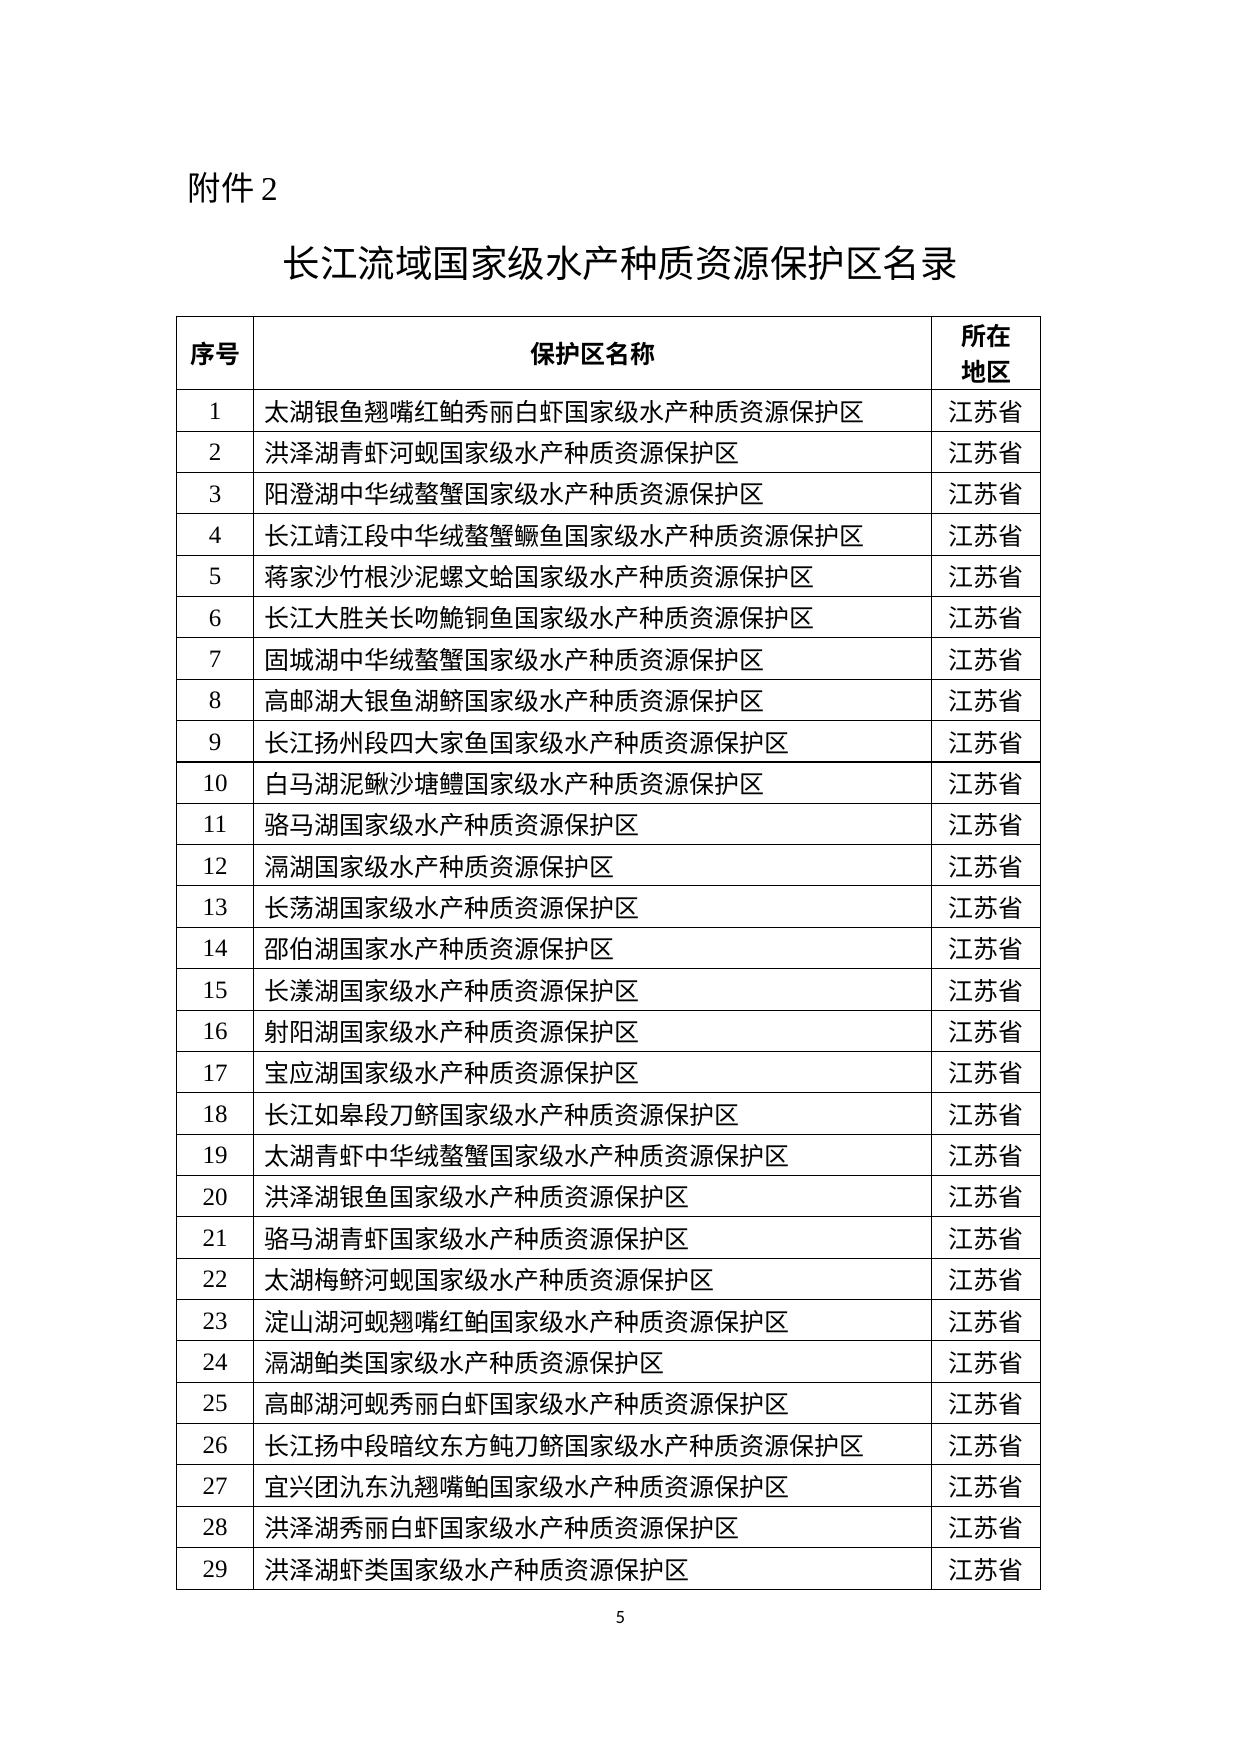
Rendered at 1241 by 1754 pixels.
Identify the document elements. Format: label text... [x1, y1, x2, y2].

table_cell 江苏省 [932, 845, 1040, 885]
table_cell 13 [177, 886, 253, 927]
table_cell 6 [177, 597, 253, 637]
table_cell 高邮湖河蚬秀丽白虾国家级水产种质资源保护区 [254, 1383, 931, 1423]
table_cell 江苏省 [932, 680, 1040, 720]
table_cell 24 [177, 1341, 253, 1382]
table_cell 江苏省 [932, 432, 1040, 472]
table_cell 洪泽湖虾类国家级水产种质资源保护区 [254, 1548, 931, 1588]
table_cell 28 [177, 1507, 253, 1547]
table_cell 29 [177, 1548, 253, 1588]
table_cell 洪泽湖秀丽白虾国家级水产种质资源保护区 [254, 1507, 931, 1547]
table_cell 滆湖鲌类国家级水产种质资源保护区 [254, 1341, 931, 1382]
table_cell 长荡湖国家级水产种质资源保护区 [254, 886, 931, 927]
table_cell 江苏省 [932, 1259, 1040, 1299]
table_cell 江苏省 [932, 597, 1040, 637]
table_cell 宜兴团氿东氿翘嘴鲌国家级水产种质资源保护区 [254, 1465, 931, 1506]
table_cell 阳澄湖中华绒螯蟹国家级水产种质资源保护区 [254, 473, 931, 513]
table_cell 江苏省 [932, 886, 1040, 927]
table_cell 高邮湖大银鱼湖鲚国家级水产种质资源保护区 [254, 680, 931, 720]
table_header 保护区名称 [254, 317, 931, 389]
table_cell 9 [177, 721, 253, 761]
table_cell 长江靖江段中华绒螯蟹鳜鱼国家级水产种质资源保护区 [254, 514, 931, 554]
table_cell 长江扬中段暗纹东方鲀刀鲚国家级水产种质资源保护区 [254, 1424, 931, 1464]
table_cell 江苏省 [932, 1176, 1040, 1216]
table_cell 江苏省 [932, 390, 1040, 431]
table_cell 8 [177, 680, 253, 720]
table_cell 2 [177, 432, 253, 472]
table_cell 江苏省 [932, 1383, 1040, 1423]
table_cell 长江大胜关长吻鮠铜鱼国家级水产种质资源保护区 [254, 597, 931, 637]
table_cell 26 [177, 1424, 253, 1464]
table_cell 7 [177, 638, 253, 679]
table_cell 江苏省 [932, 1011, 1040, 1051]
table_cell 14 [177, 928, 253, 968]
table_cell 滆湖国家级水产种质资源保护区 [254, 845, 931, 885]
table_cell 21 [177, 1217, 253, 1258]
table_cell 江苏省 [932, 1052, 1040, 1092]
table_cell 固城湖中华绒螯蟹国家级水产种质资源保护区 [254, 638, 931, 679]
table_cell 15 [177, 969, 253, 1009]
table_cell 江苏省 [932, 969, 1040, 1009]
table_cell 江苏省 [932, 1548, 1040, 1588]
table_cell 江苏省 [932, 1093, 1040, 1133]
table_cell 22 [177, 1259, 253, 1299]
table_cell 江苏省 [932, 638, 1040, 679]
table_cell 江苏省 [932, 721, 1040, 761]
table_cell 江苏省 [932, 804, 1040, 844]
table_cell 1 [177, 390, 253, 431]
table_cell 太湖梅鲚河蚬国家级水产种质资源保护区 [254, 1259, 931, 1299]
table_cell 11 [177, 804, 253, 844]
table_cell 长漾湖国家级水产种质资源保护区 [254, 969, 931, 1009]
table_cell 骆马湖青虾国家级水产种质资源保护区 [254, 1217, 931, 1258]
table_cell 长江如皋段刀鲚国家级水产种质资源保护区 [254, 1093, 931, 1133]
table_cell 4 [177, 514, 253, 554]
table_cell 25 [177, 1383, 253, 1423]
table_cell 白马湖泥鳅沙塘鳢国家级水产种质资源保护区 [254, 763, 931, 803]
table_cell 射阳湖国家级水产种质资源保护区 [254, 1011, 931, 1051]
table_cell 江苏省 [932, 763, 1040, 803]
table_cell 17 [177, 1052, 253, 1092]
table_cell 19 [177, 1135, 253, 1175]
table_cell 23 [177, 1300, 253, 1340]
table_cell 3 [177, 473, 253, 513]
table_cell 江苏省 [932, 928, 1040, 968]
table_cell 长江扬州段四大家鱼国家级水产种质资源保护区 [254, 721, 931, 761]
table_header 所在 地区 [932, 317, 1040, 389]
table_cell 27 [177, 1465, 253, 1506]
table_cell 江苏省 [932, 1135, 1040, 1175]
table_cell 江苏省 [932, 473, 1040, 513]
table_cell 18 [177, 1093, 253, 1133]
table_header 序号 [177, 317, 253, 389]
table_cell 太湖银鱼翘嘴红鲌秀丽白虾国家级水产种质资源保护区 [254, 390, 931, 431]
table_cell 16 [177, 1011, 253, 1051]
text 长江流域国家级水产种质资源保护区名录 [187, 234, 1053, 288]
table_cell 20 [177, 1176, 253, 1216]
table_cell 江苏省 [932, 1424, 1040, 1464]
table_cell 江苏省 [932, 1217, 1040, 1258]
table_cell 洪泽湖青虾河蚬国家级水产种质资源保护区 [254, 432, 931, 472]
table_cell 江苏省 [932, 1465, 1040, 1506]
table_cell 蒋家沙竹根沙泥螺文蛤国家级水产种质资源保护区 [254, 556, 931, 596]
table_cell 邵伯湖国家水产种质资源保护区 [254, 928, 931, 968]
table_cell 江苏省 [932, 514, 1040, 554]
table_cell 淀山湖河蚬翘嘴红鲌国家级水产种质资源保护区 [254, 1300, 931, 1340]
table_cell 5 [177, 556, 253, 596]
table_cell 12 [177, 845, 253, 885]
table_cell 江苏省 [932, 556, 1040, 596]
table_cell 10 [177, 763, 253, 803]
table_cell 骆马湖国家级水产种质资源保护区 [254, 804, 931, 844]
text 附件2 [187, 162, 1053, 210]
table_cell 江苏省 [932, 1300, 1040, 1340]
table_cell 太湖青虾中华绒螯蟹国家级水产种质资源保护区 [254, 1135, 931, 1175]
table_cell 洪泽湖银鱼国家级水产种质资源保护区 [254, 1176, 931, 1216]
table_cell 江苏省 [932, 1507, 1040, 1547]
table_cell 江苏省 [932, 1341, 1040, 1382]
table_cell 宝应湖国家级水产种质资源保护区 [254, 1052, 931, 1092]
